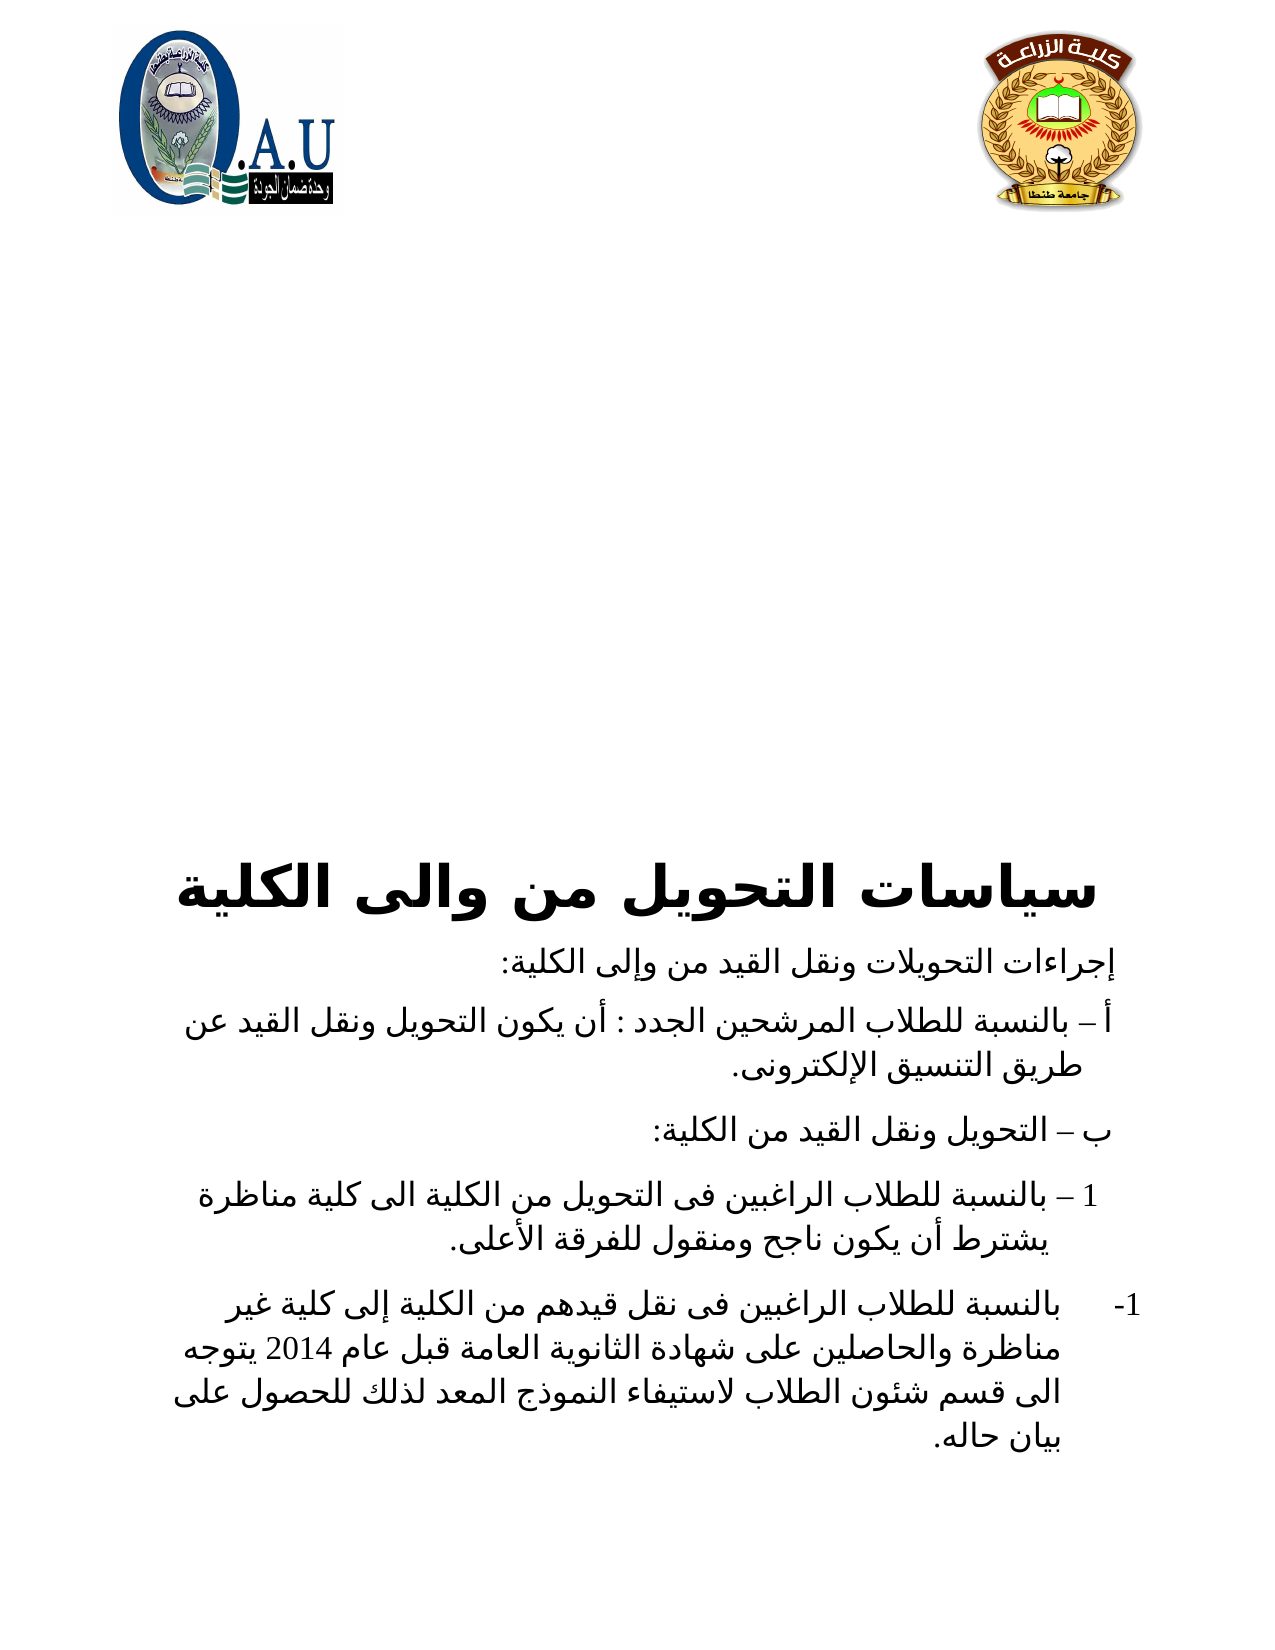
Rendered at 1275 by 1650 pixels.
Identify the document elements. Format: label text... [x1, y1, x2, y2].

picture [112, 25, 344, 217]
text سياسات التحويل من والى الكلية [150, 853, 1125, 921]
list بالنسبة للطلاب الراغبين فى نقل قيدهم من الكلية إلى كلية غير مناظرة والحاصلين على شهادة الثانوية العامة قبل عام 2014 يتوجه الى قسم شئون الطلاب لاستيفاء النموذج المعد لذلك للحصول على بيان حاله. [150, 1284, 1113, 1454]
text 1 – بالنسبة للطلاب الراغبين فى التحويل من الكلية الى كلية مناظرة يشترط أن يكون ناجح ومنقول للفرقة الأعلى. [150, 1175, 1099, 1257]
text إجراءات التحويلات ونقل القيد من وإلى الكلية: [150, 942, 1125, 980]
picture [972, 26, 1145, 230]
text أ – بالنسبة للطلاب المرشحين الجدد : أن يكون التحويل ونقل القيد عن طريق التنسيق الإلكترونى. [150, 1001, 1113, 1084]
text ب – التحويل ونقل القيد من الكلية: [150, 1110, 1113, 1148]
